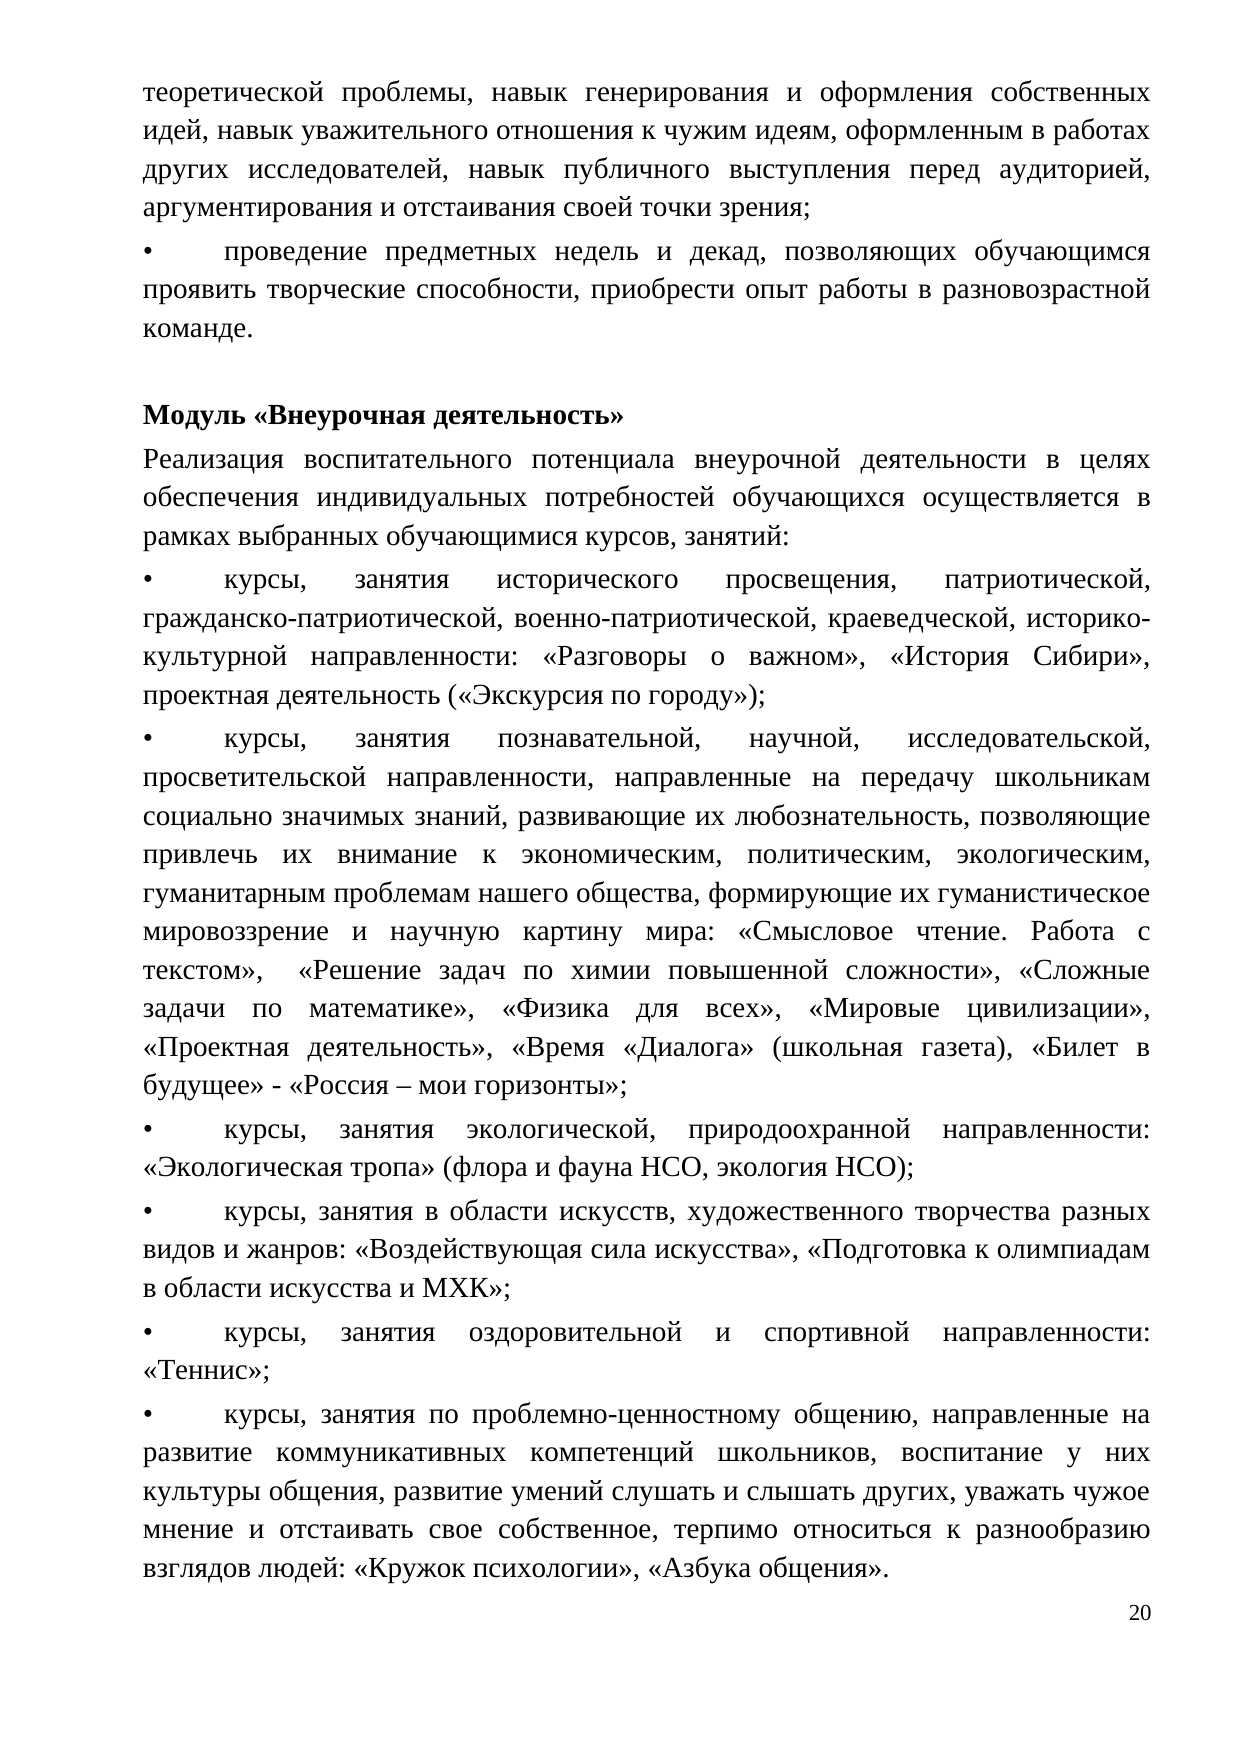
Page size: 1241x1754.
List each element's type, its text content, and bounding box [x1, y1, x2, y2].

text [143, 74, 1151, 223]
text • курсы, занятия по проблемно-ценностному общению, направленные на развитие коммуникативных компетенций школьников, воспитание у них культуры общения, развитие умений слушать и слышать других, уважать чужое мнение и отстаивать свое собственное, терпимо относиться к разнообразию взглядов людей: «Кружок психологии», «Азбука общения». [143, 1396, 1151, 1583]
text • курсы, занятия познавательной, научной, исследовательской, просветительской направленности, направленные на передачу школьникам социально значимых знаний, развивающие их любознательность, позволяющие привлечь их внимание к экономическим, политическим, экологическим, гуманитарным проблемам нашего общества, формирующие их гуманистическое мировоззрение и научную картину мира: «Смысловое чтение. Работа с текстом», «Решение задач по химии повышенной сложности», «Сложные задачи по математике», «Физика для всех», «Мировые цивилизации», «Проектная деятельность», «Время «Диалога» (школьная газета), «Билет в будущее» - «Россия – мои горизонты»; [143, 721, 1151, 1101]
text • курсы, занятия оздоровительной и спортивной направленности: «Теннис»; [143, 1314, 1151, 1386]
text Модуль «Внеурочная деятельность» [143, 397, 1151, 431]
text • курсы, занятия исторического просвещения, патриотической, гражданско-патриотической, военно-патриотической, краеведческой, историко-культурной направленности: «Разговоры о важном», «История Сибири», проектная деятельность («Экскурсия по городу»); [143, 561, 1151, 711]
text • курсы, занятия в области искусств, художественного творчества разных видов и жанров: «Воздействующая сила искусства», «Подготовка к олимпиадам в области искусства и МХК»; [143, 1193, 1151, 1304]
text • курсы, занятия экологической, природоохранной направленности: «Экологическая тропа» (флора и фауна НСО, экология НСО); [143, 1111, 1151, 1183]
text • проведение предметных недель и декад, позволяющих обучающимся проявить творческие способности, приобрести опыт работы в разновозрастной команде. [143, 233, 1151, 344]
text Реализация воспитательного потенциала внеурочной деятельности в целях обеспечения индивидуальных потребностей обучающихся осуществляется в рамках выбранных обучающимися курсов, занятий: [143, 441, 1151, 551]
